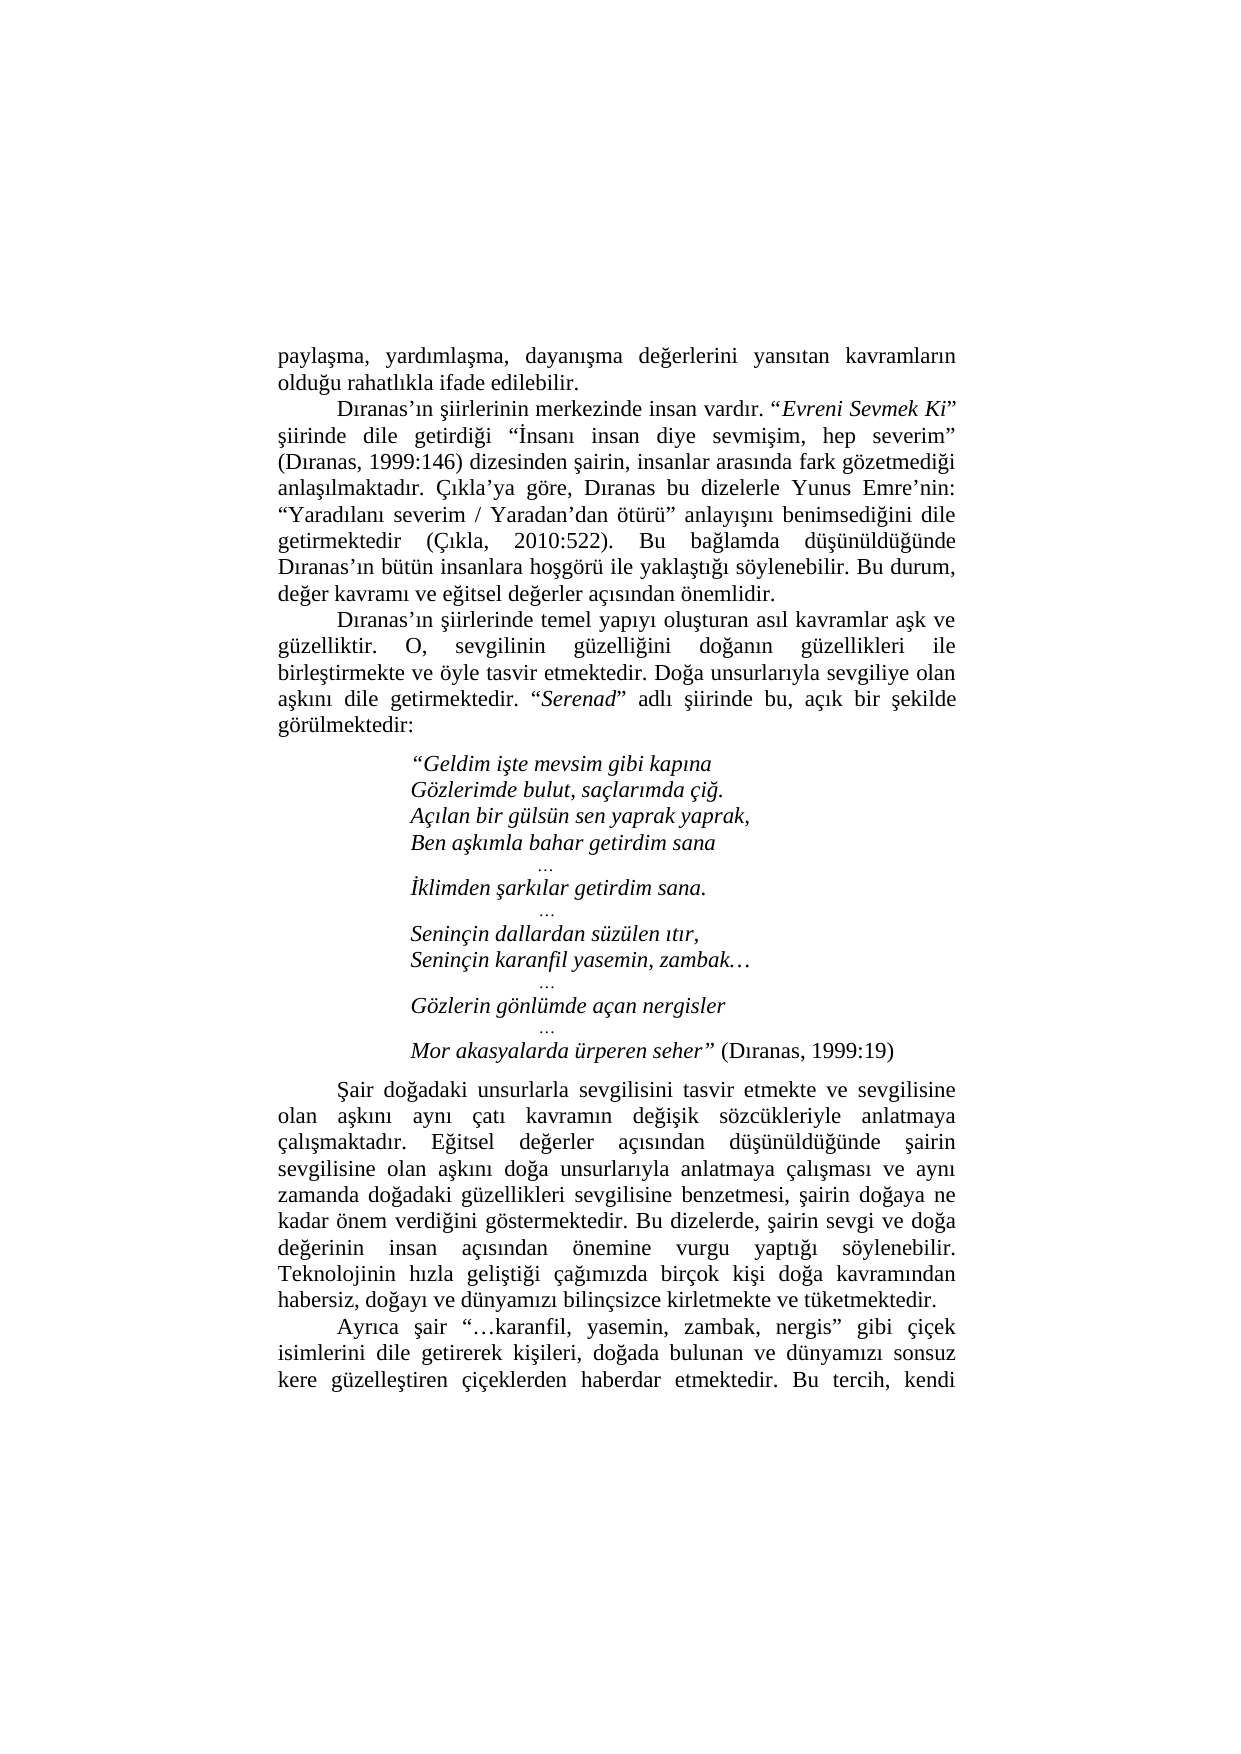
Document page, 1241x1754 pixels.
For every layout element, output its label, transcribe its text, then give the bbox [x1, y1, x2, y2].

text Seninçin karanfil yasemin, zambak… [351, 683, 957, 709]
text Açılan bir gülsün sen yaprak yaprak, [351, 539, 957, 565]
text Ayrıca şair “…karanfil, yasemin, zambak, nergis” gibi çiçek isimlerini dile getirerek kişileri, doğada bulunan ve dünyamızı sonsuz kere güzelleştiren çiçeklerden haberdar etmektedir. Bu tercih, kendi kültürünü ve söz varlığını öğrenme açısından, ilaveten ince ruhlu insanlar yetiştirmek açısından yeni nesiller için önemli değerlerdir. [278, 1049, 957, 1181]
text Mor akasyalarda ürperen seher” (Dıranas, 1999:19) [351, 774, 957, 800]
text … [351, 755, 957, 774]
text Ben aşkımla bahar getirdim sana [351, 565, 957, 592]
text Süzülüp akasya dallarında gün” (Dıranas, 1999:21) [351, 1306, 957, 1332]
text Gözlerin gönlümde açan nergisler [351, 728, 957, 755]
text Şair doğadaki unsurlarla sevgilisini tasvir etmekte ve sevgilisine olan aşkını aynı çatı kavramın değişik sözcükleriyle anlatmaya çalışmaktadır. Eğitsel değerler açısından düşünüldüğünde şairin sevgilisine olan aşkını doğa unsurlarıyla anlatmaya çalışması ve aynı zamanda doğadaki güzellikleri sevgilisine benzetmesi, şairin doğaya ne kadar önem verdiğini göstermektedir. Bu dizelerde, şairin sevgi ve doğa değerinin insan açısından önemine vurgu yaptığı söylenebilir. Teknolojinin hızla geliştiği çağımızda birçok kişi doğa kavramından habersiz, doğayı ve dünyamızı bilinçsizce kirletmekte ve tüketmektedir. [278, 812, 957, 1049]
text Gözlerimde bulut, saçlarımda çiğ. [351, 513, 957, 539]
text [278, 1358, 957, 1411]
text Şair, “Bahar Şarkısı” adlı şiirinde yine aynı kavramları, farklı bir anlam dünyası içerisinde dile getirmektedir. [278, 1181, 957, 1234]
text … [351, 637, 957, 656]
text … [351, 709, 957, 728]
text “Geldim işte mevsim gibi kapına [351, 486, 957, 513]
text Ve bir zambak kadar beyazdır yüzün; [351, 1279, 957, 1306]
text Seninçin dallardan süzülen ıtır, [351, 656, 957, 683]
text “Gözlerin kararan yollarda üzgün [351, 1253, 957, 1279]
text Dıranas’ın şiirlerinde temel yapıyı oluşturan asıl kavramlar aşk ve güzelliktir. O, sevgilinin güzelliğini doğanın güzellikleri ile birleştirmekte ve öyle tasvir etmektedir. Doğa unsurlarıyla sevgiliye olan aşkını dile getirmektedir. “Serenad” adlı şiirinde bu, açık bir şekilde görülmektedir: [278, 343, 957, 474]
text … [351, 592, 957, 611]
text İklimden şarkılar getirdim sana. [351, 611, 957, 637]
